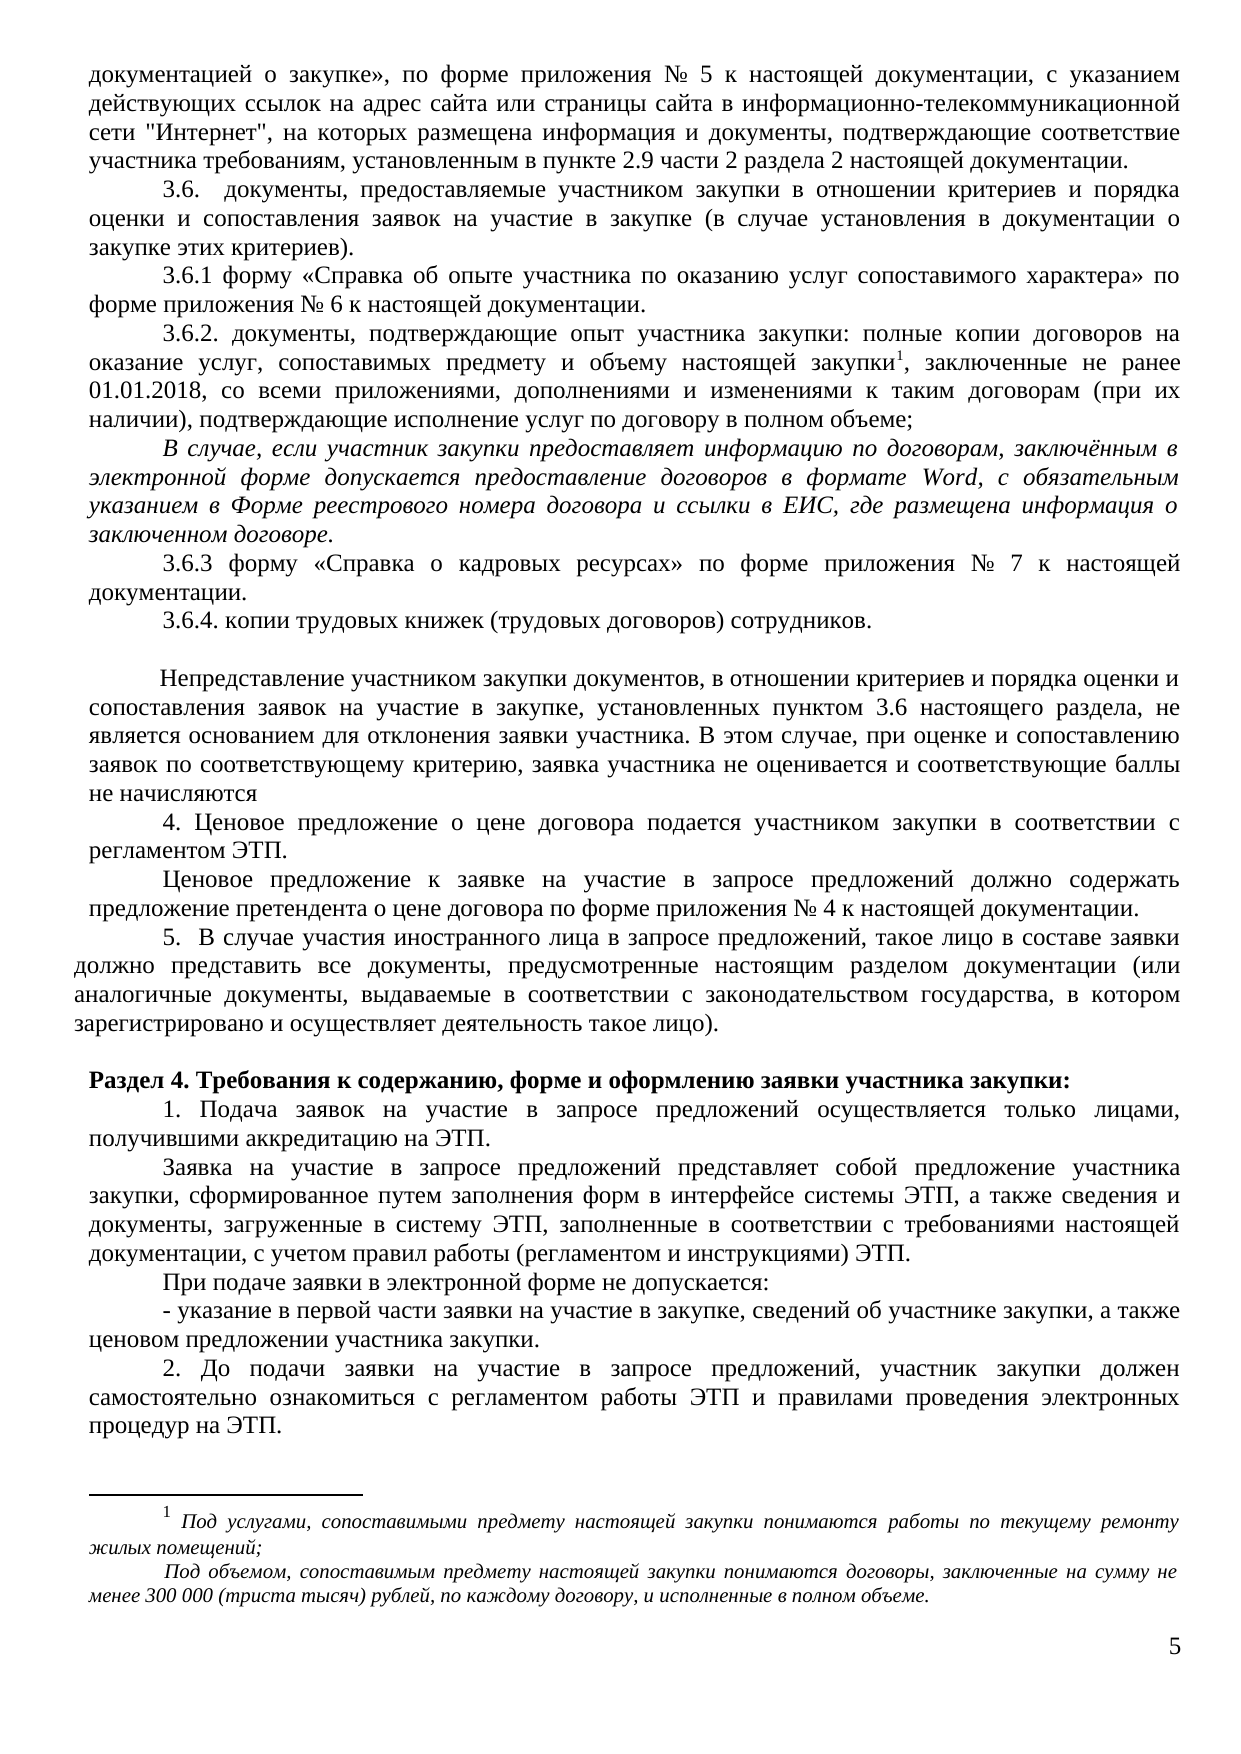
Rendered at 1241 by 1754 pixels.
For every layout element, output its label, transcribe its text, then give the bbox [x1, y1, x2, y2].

text При подаче заявки в электронной форме не допускается: [89, 1267, 1181, 1295]
list 5. В случае участия иностранного лица в запросе предложений, такое лицо в составе заявки должно представить все документы, предусмотренные настоящим разделом документации (или аналогичные документы, выдаваемые в соответствии с законодательством государства, в котором зарегистрировано и осуществляет деятельность такое лицо). [74, 922, 1181, 1037]
text В случае, если участник закупки предоставляет информацию по договорам, заключённым в электронной форме допускается предоставление договоров в формате Word, с обязательным указанием в Форме реестрового номера договора и ссылки в ЕИС, где размещена информация о заключенном договоре. [89, 433, 1181, 548]
text 3.6. документы, предоставляемые участником закупки в отношении критериев и порядка оценки и сопоставления заявок на участие в закупке (в случае установления в документации о закупке этих критериев). [89, 174, 1181, 260]
text 2. До подачи заявки на участие в запросе предложений, участник закупки должен самостоятельно ознакомиться с регламентом работы ЭТП и правилами проведения электронных процедур на ЭТП. [89, 1353, 1181, 1439]
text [89, 59, 1181, 174]
text Непредставление участником закупки документов, в отношении критериев и порядка оценки и сопоставления заявок на участие в закупке, установленных пунктом 3.6 настоящего раздела, не является основанием для отклонения заявки участника. В этом случае, при оценке и сопоставлению заявок по соответствующему критерию, заявка участника не оценивается и соответствующие баллы не начисляются [89, 663, 1181, 807]
list Раздел 4. Требования к содержанию, форме и оформлению заявки участника закупки: [89, 1065, 1181, 1094]
text Ценовое предложение к заявке на участие в запросе предложений должно содержать предложение претендента о цене договора по форме приложения № 4 к настоящей документации. [89, 864, 1181, 922]
text - указание в первой части заявки на участие в закупке, сведений об участнике закупки, а также ценовом предложении участника закупки. [89, 1295, 1181, 1353]
text 3.6.3 форму «Справка о кадровых ресурсах» по форме приложения № 7 к настоящей документации. [89, 548, 1181, 605]
list 1. Подача заявок на участие в запросе предложений осуществляется только лицами, получившими аккредитацию на ЭТП. [89, 1094, 1181, 1152]
text Заявка на участие в запросе предложений представляет собой предложение участника закупки, сформированное путем заполнения форм в интерфейсе системы ЭТП, а также сведения и документы, загруженные в систему ЭТП, заполненные в соответствии с требованиями настоящей документации, с учетом правил работы (регламентом и инструкциями) ЭТП. [89, 1152, 1181, 1267]
text 4. Ценовое предложение о цене договора подается участником закупки в соответствии с регламентом ЭТП. [89, 807, 1181, 864]
text 3.6.4. копии трудовых книжек (трудовых договоров) сотрудников. [89, 605, 1181, 634]
text 3.6.2. документы, подтверждающие опыт участника закупки: полные копии договоров на оказание услуг, сопоставимых предмету и объему настоящей закупки, заключенные не ранее 01.01.2018, со всеми приложениями, дополнениями и изменениями к таким договорам (при их наличии), подтверждающие исполнение услуг по договору в полном объеме; [89, 318, 1181, 433]
list 3.6.1 форму «Справка об опыте участника по оказанию услуг сопоставимого характера» по форме приложения № 6 к настоящей документации. [89, 260, 1181, 318]
